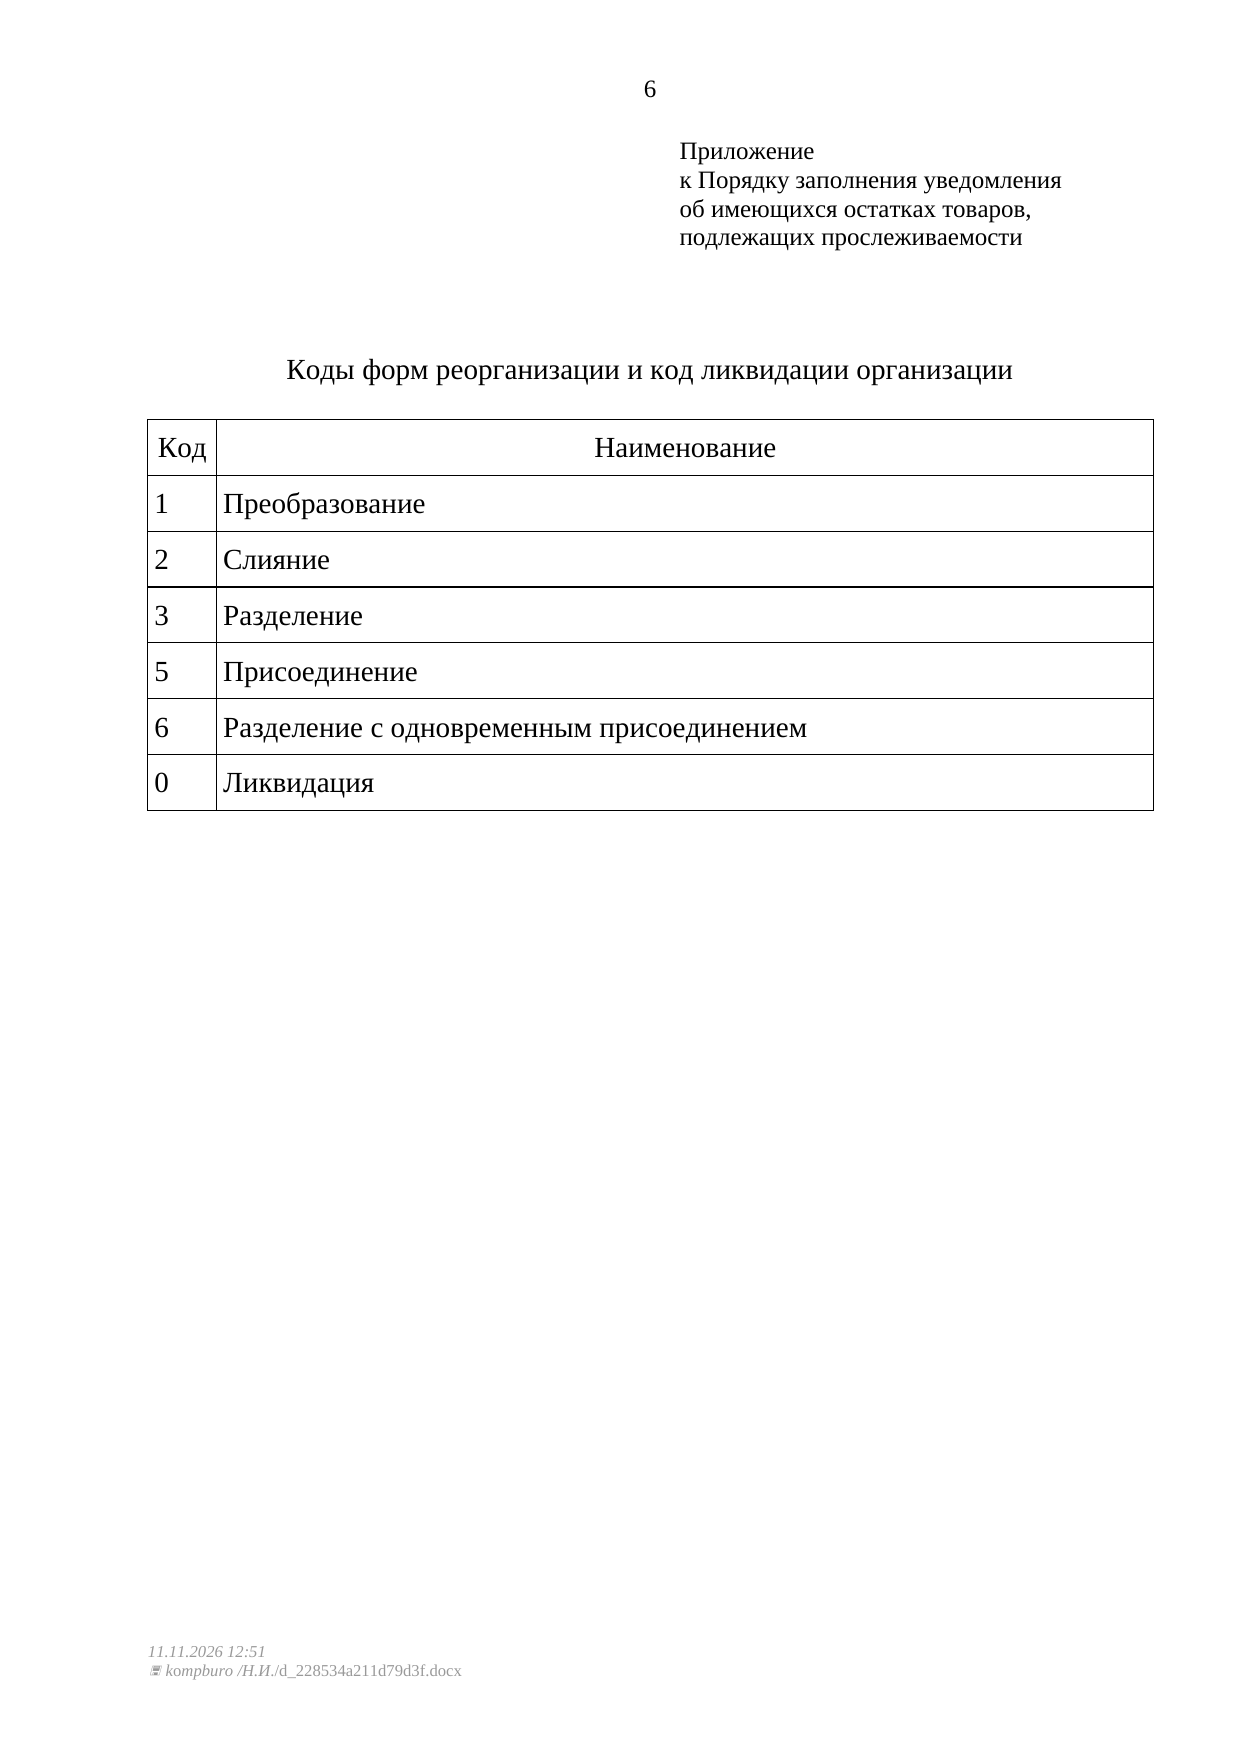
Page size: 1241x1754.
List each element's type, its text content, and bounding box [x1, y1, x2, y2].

table_cell Слияние [217, 532, 1153, 586]
table_cell Ликвидация [217, 755, 1153, 810]
text Коды форм реорганизации и код ликвидации организации [148, 352, 1152, 385]
table_cell 6 [148, 699, 216, 754]
table_cell Присоединение [217, 643, 1153, 698]
table_cell Преобразование [217, 476, 1153, 531]
text об имеющихся остатках товаров, подлежащих прослеживаемости [679, 194, 1152, 251]
table_cell Разделение с одновременным присоединением [217, 699, 1153, 754]
table_cell 2 [148, 532, 216, 586]
table_cell 5 [148, 643, 216, 698]
table_cell 0 [148, 755, 216, 810]
table_cell 3 [148, 588, 216, 642]
table_cell 1 [148, 476, 216, 531]
table_header Наименование [217, 420, 1153, 475]
text Приложение [679, 136, 1152, 165]
table_cell Разделение [217, 588, 1153, 642]
text к Порядку заполнения уведомления [679, 165, 1152, 194]
table_header Код [148, 420, 216, 475]
